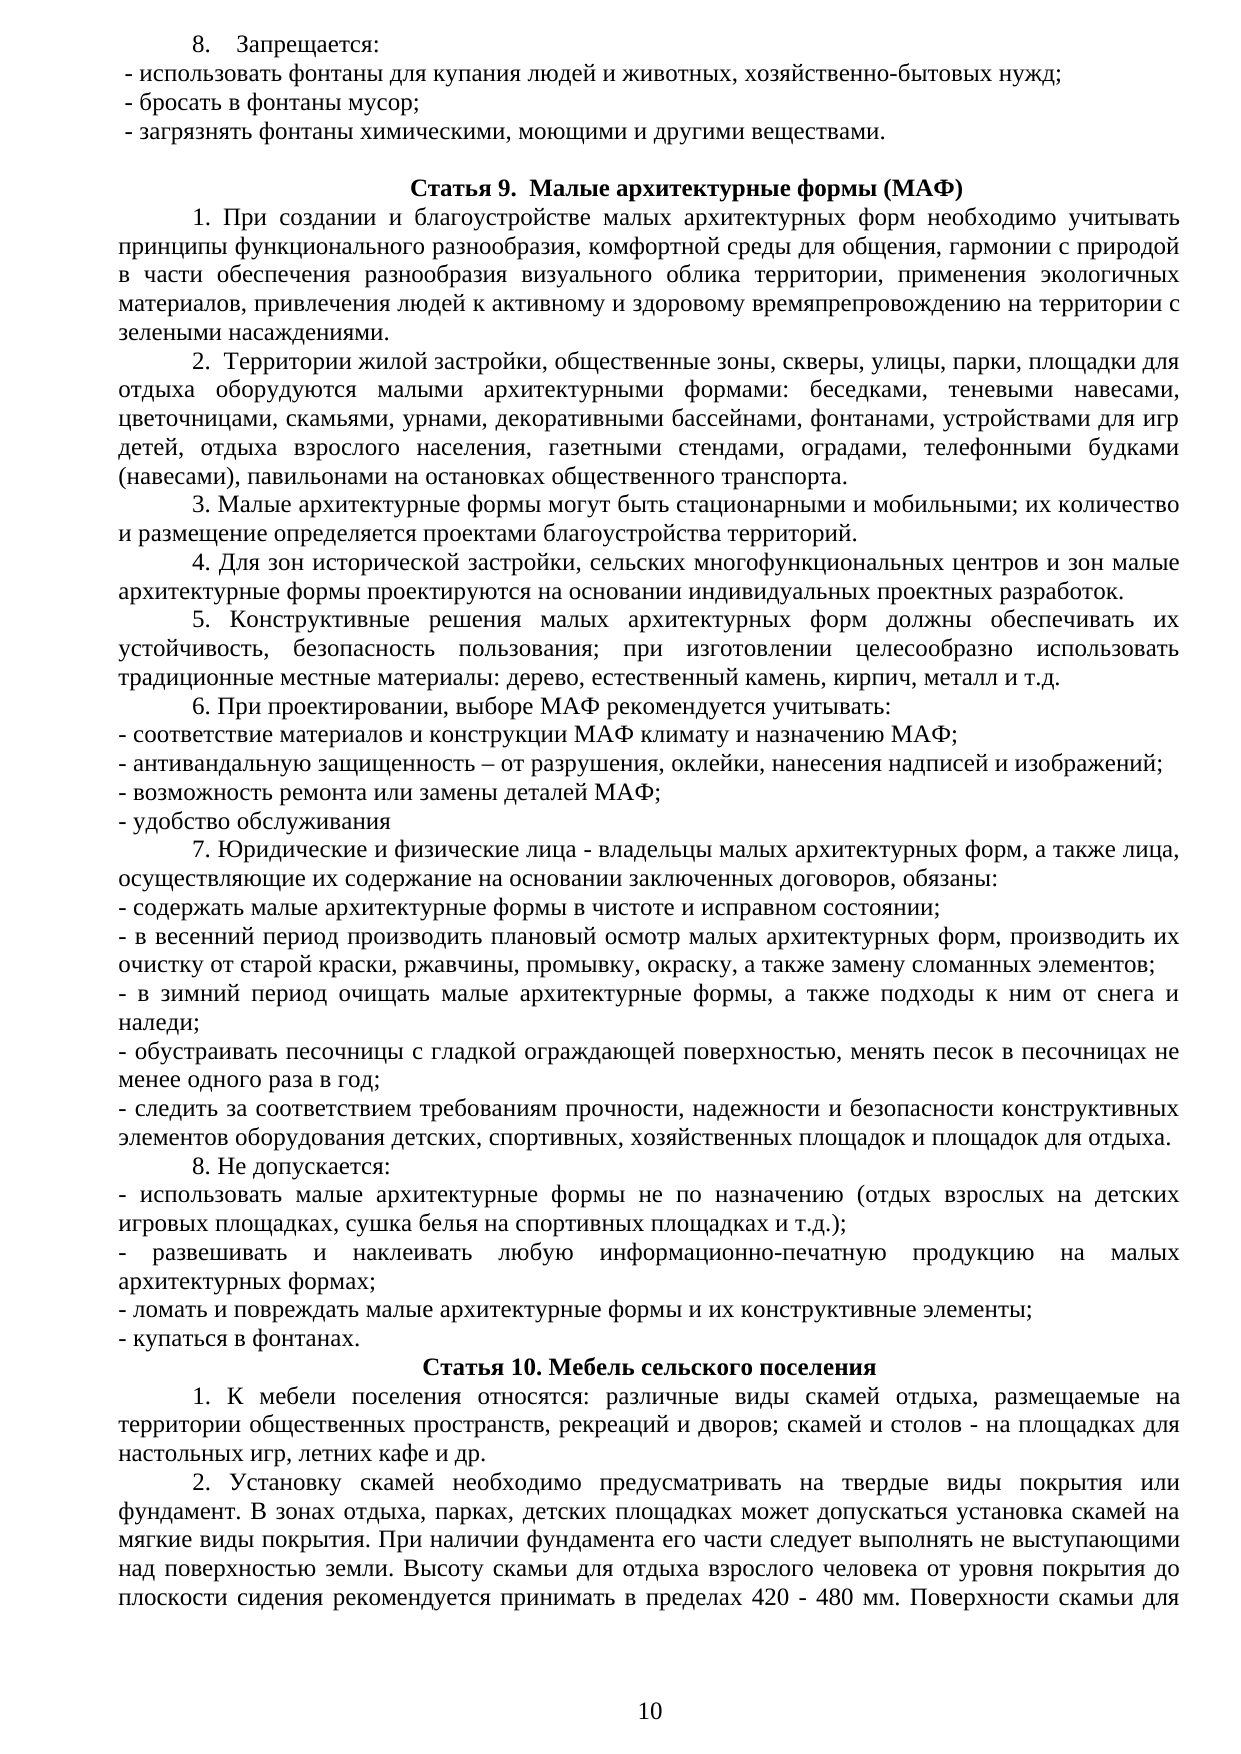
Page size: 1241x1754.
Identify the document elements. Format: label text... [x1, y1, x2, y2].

text 3. Малые архитектурные формы могут быть стационарными и мобильными; их количество и размещение определяется проектами благоустройства территорий. [118, 489, 1181, 547]
text - в зимний период очищать малые архитектурные формы, а также подходы к ним от снега и наледи; [118, 978, 1181, 1036]
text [118, 1467, 1181, 1611]
text - обустраивать песочницы с гладкой ограждающей поверхностью, менять песок в песочницах не менее одного раза в год; [118, 1036, 1181, 1093]
text - следить за соответствием требованиям прочности, надежности и безопасности конструктивных элементов оборудования детских, спортивных, хозяйственных площадок и площадок для отдыха. [118, 1093, 1181, 1151]
text 2. Территории жилой застройки, общественные зоны, скверы, улицы, парки, площадки для отдыха оборудуются малыми архитектурными формами: беседками, теневыми навесами, цветочницами, скамьями, урнами, декоративными бассейнами, фонтанами, устройствами для игр детей, отдыха взрослого населения, газетными стендами, оградами, телефонными будками (навесами), павильонами на остановках общественного транспорта. [118, 346, 1181, 489]
text Статья 10. Мебель сельского поселения [118, 1352, 1181, 1381]
text - купаться в фонтанах. [118, 1323, 1181, 1352]
text - антивандальную защищенность – от разрушения, оклейки, нанесения надписей и изображений; [118, 748, 1181, 777]
text 1. К мебели поселения относятся: различные виды скамей отдыха, размещаемые на территории общественных пространств, рекреаций и дворов; скамей и столов - на площадках для настольных игр, летних кафе и др. [118, 1381, 1181, 1467]
text - соответствие материалов и конструкции МАФ климату и назначению МАФ; [118, 719, 1181, 748]
text - использовать малые архитектурные формы не по назначению (отдых взрослых на детских игровых площадках, сушка белья на спортивных площадках и т.д.); [118, 1179, 1181, 1237]
text - использовать фонтаны для купания людей и животных, хозяйственно-бытовых нужд; [118, 58, 1181, 87]
text Статья 9. Малые архитектурные формы (МАФ) [118, 173, 1181, 202]
text - удобство обслуживания [118, 806, 1181, 834]
text - в весенний период производить плановый осмотр малых архитектурных форм, производить их очистку от старой краски, ржавчины, промывку, окраску, а также замену сломанных элементов; [118, 921, 1181, 978]
text - развешивать и наклеивать любую информационно-печатную продукцию на малых архитектурных формах; [118, 1237, 1181, 1294]
text 8. Не допускается: [118, 1151, 1181, 1179]
text - бросать в фонтаны мусор; [118, 87, 1181, 116]
text 7. Юридические и физические лица - владельцы малых архитектурных форм, а также лица, осуществляющие их содержание на основании заключенных договоров, обязаны: [118, 834, 1181, 892]
text 1. При создании и благоустройстве малых архитектурных форм необходимо учитывать принципы функционального разнообразия, комфортной среды для общения, гармонии с природой в части обеспечения разнообразия визуального облика территории, применения экологичных материалов, привлечения людей к активному и здоровому времяпрепровождению на территории с зелеными насаждениями. [118, 202, 1181, 346]
text 8. Запрещается: [118, 29, 1181, 58]
text - загрязнять фонтаны химическими, моющими и другими веществами. [118, 116, 1181, 144]
text - содержать малые архитектурные формы в чистоте и исправном состоянии; [118, 892, 1181, 921]
text - возможность ремонта или замены деталей МАФ; [118, 777, 1181, 806]
text 4. Для зон исторической застройки, сельских многофункциональных центров и зон малые архитектурные формы проектируются на основании индивидуальных проектных разработок. [118, 547, 1181, 604]
text - ломать и повреждать малые архитектурные формы и их конструктивные элементы; [118, 1294, 1181, 1323]
text 6. При проектировании, выборе МАФ рекомендуется учитывать: [118, 691, 1181, 719]
text 5. Конструктивные решения малых архитектурных форм должны обеспечивать их устойчивость, безопасность пользования; при изготовлении целесообразно использовать традиционные местные материалы: дерево, естественный камень, кирпич, металл и т.д. [118, 604, 1181, 691]
